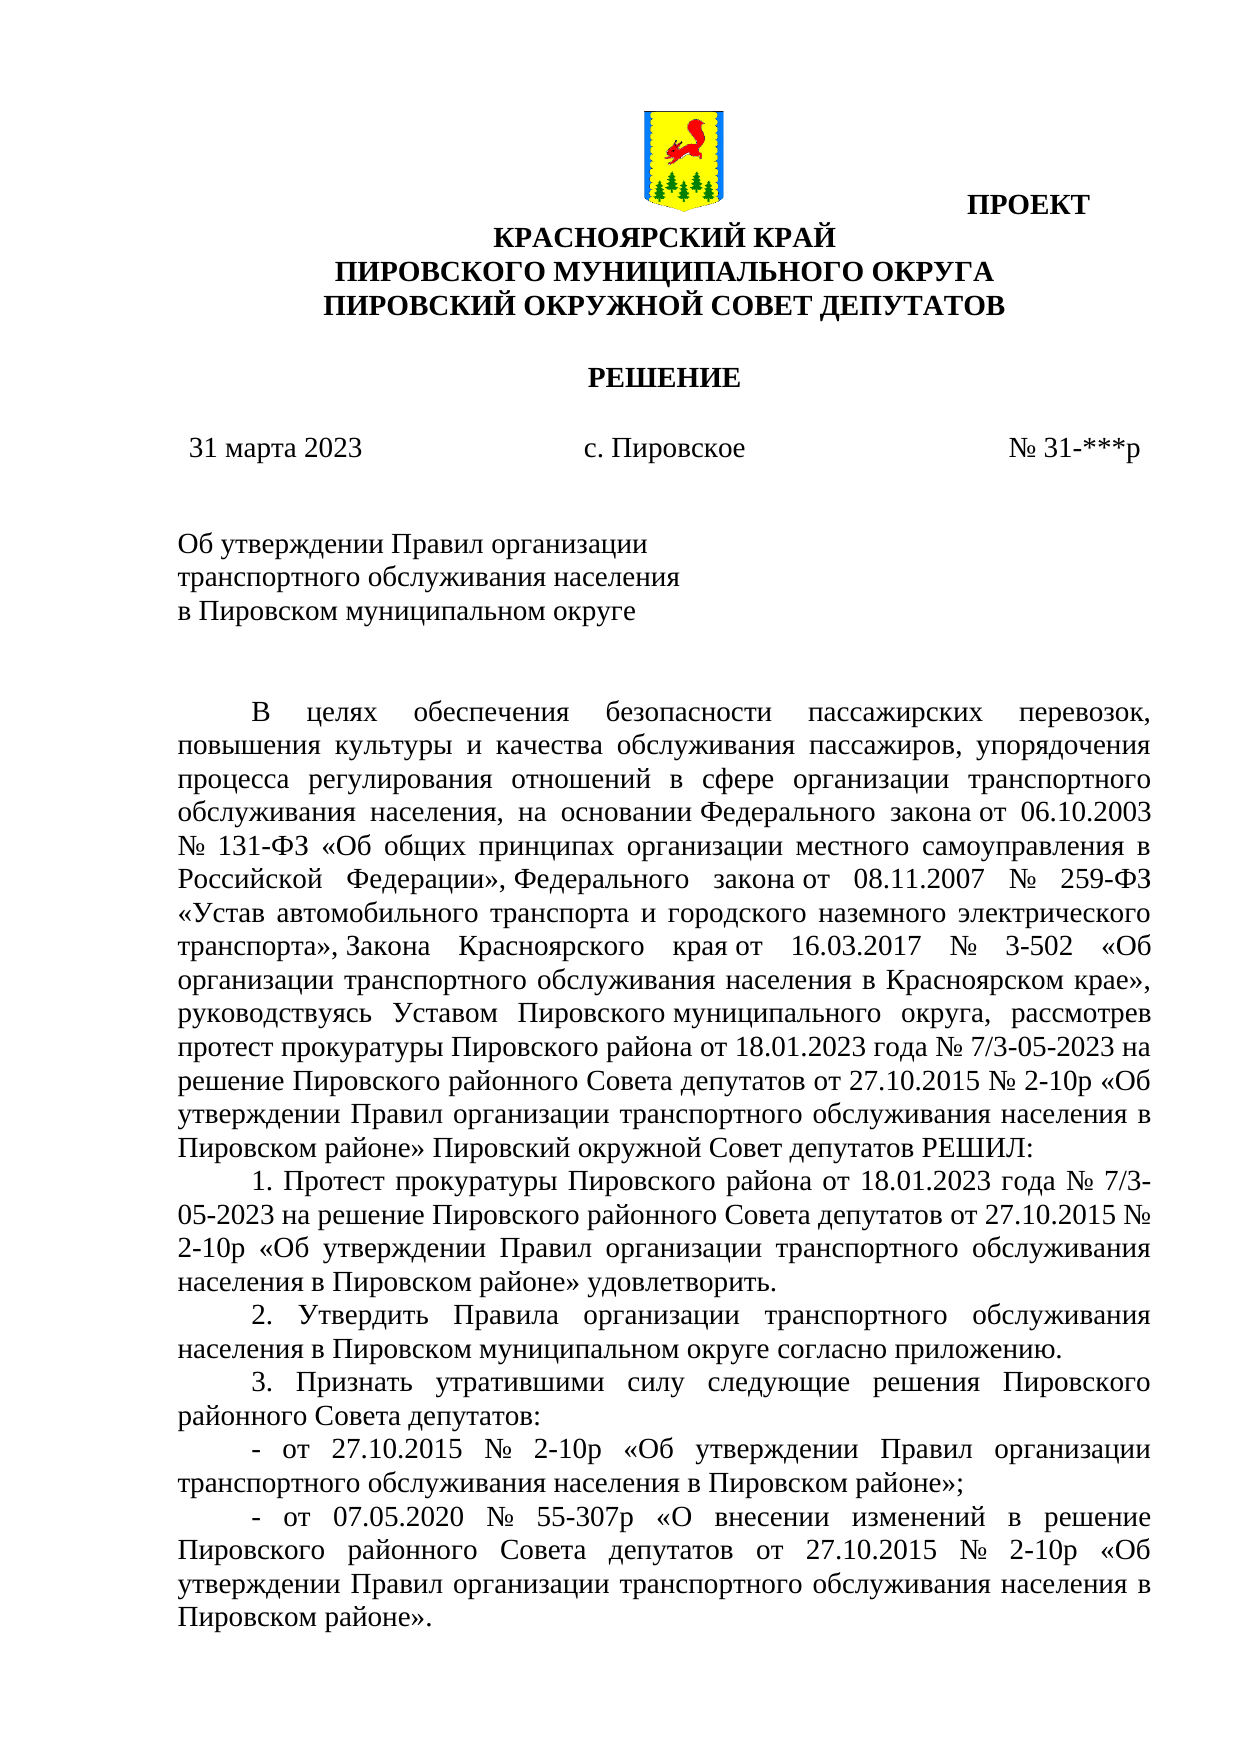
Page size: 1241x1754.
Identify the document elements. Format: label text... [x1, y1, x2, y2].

picture [639, 103, 727, 215]
table_header 31 марта 2023 [177, 430, 501, 464]
text 3. Признать утратившими силу следующие решения Пировского районного Совета депутатов: [177, 1364, 1152, 1432]
text В целях обеспечения безопасности пассажирских перевозок, повышения культуры и качества обслуживания пассажиров, упорядочения процесса регулирования отношений в сфере организации транспортного обслуживания населения, на основании Федерального закона от 06.10.2003 № 131-ФЗ «Об общих принципах организации местного самоуправления в Российской Федерации», Федерального закона от 08.11.2007 № 259-ФЗ «Устав автомобильного транспорта и городского наземного электрического транспорта», Закона Красноярского края от 16.03.2017 № 3-502 «Об организации транспортного обслуживания населения в Красноярском крае», руководствуясь Уставом Пировского муниципального округа, рассмотрев протест прокуратуры Пировского района от 18.01.2023 года № 7/3-05-2023 на решение Пировского районного Совета депутатов от 27.10.2015 № 2-10р «Об утверждении Правил организации транспортного обслуживания населения в Пировском районе» Пировский окружной Совет депутатов РЕШИЛ: [177, 694, 1152, 1163]
table_header № 31-***р [828, 430, 1152, 464]
text 2. Утвердить Правила организации транспортного обслуживания населения в Пировском муниципальном округе согласно приложению. [177, 1297, 1152, 1364]
text Об утверждении Правил организации [177, 526, 1152, 559]
text транспортного обслуживания населения [177, 559, 1152, 593]
text КРАСНОЯРСКИЙ КРАЙ [177, 221, 1152, 254]
text 1. Протест прокуратуры Пировского района от 18.01.2023 года № 7/3-05-2023 на решение Пировского районного Совета депутатов от 27.10.2015 № 2-10р «Об утверждении Правил организации транспортного обслуживания населения в Пировском районе» удовлетворить. [177, 1163, 1152, 1297]
text ПИРОВСКИЙ ОКРУЖНОЙ СОВЕТ ДЕПУТАТОВ [177, 288, 1152, 321]
text РЕШЕНИЕ [177, 360, 1152, 394]
text - от 07.05.2020 № 55-307р «О внесении изменений в решение Пировского районного Совета депутатов от 27.10.2015 № 2-10р «Об утверждении Правил организации транспортного обслуживания населения в Пировском районе». [177, 1499, 1152, 1633]
text ПИРОВСКОГО МУНИЦИПАЛЬНОГО ОКРУГА [177, 254, 1152, 288]
title в Пировском муниципальном округе [177, 593, 1152, 627]
text - от 27.10.2015 № 2-10р «Об утверждении Правил организации транспортного обслуживания населения в Пировском районе»; [177, 1432, 1152, 1499]
text ПРОЕКТ [177, 103, 1152, 221]
table_header с. Пировское [501, 430, 828, 464]
